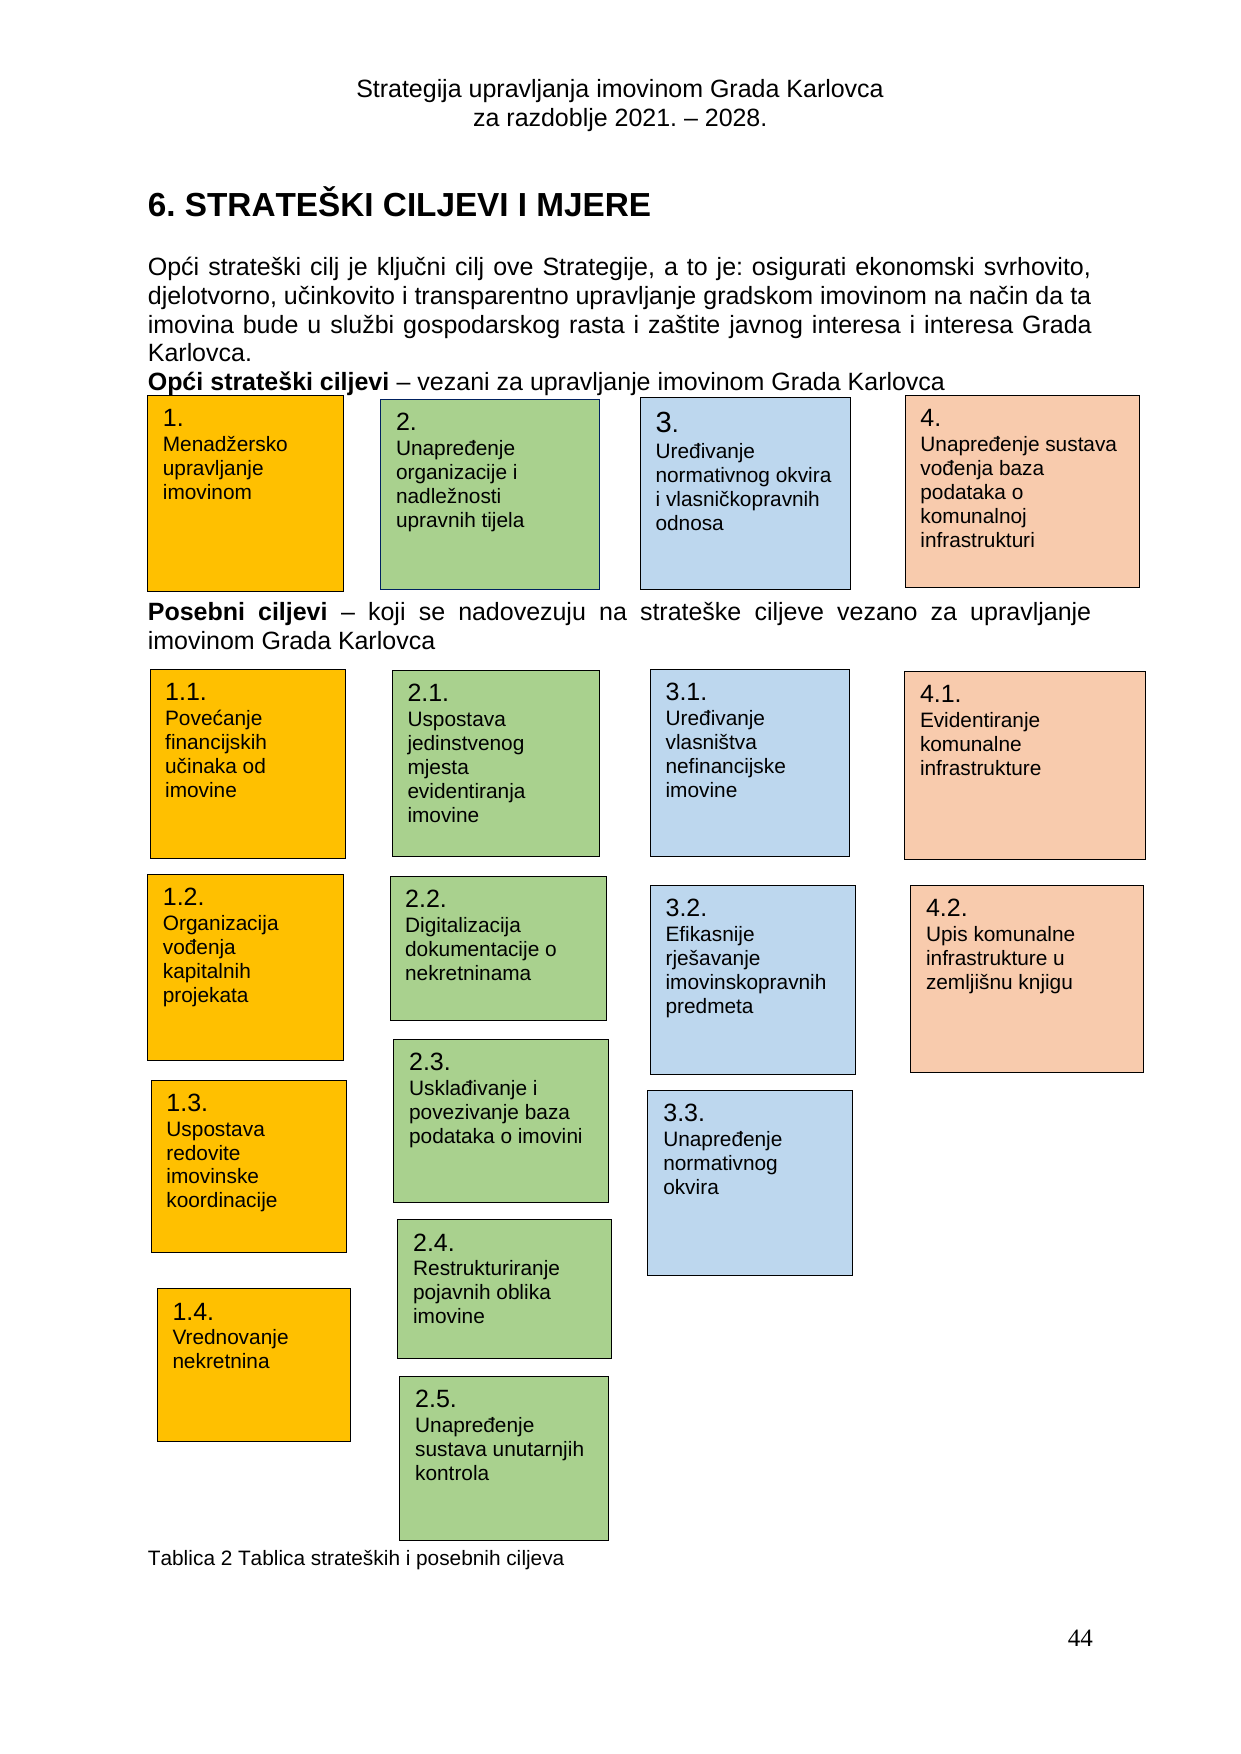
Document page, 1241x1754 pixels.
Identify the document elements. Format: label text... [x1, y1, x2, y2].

text Posebni ciljevi – koji se nadovezuju na strateške ciljeve vezano za upravljanje imovinom Grada Karlovca [148, 597, 1093, 655]
text Opći strateški ciljevi – vezani za upravljanje imovinom Grada Karlovca [148, 367, 1093, 396]
text Tablica 2 Tablica strateških i posebnih ciljeva [148, 1546, 1093, 1570]
subtitle 6. STRATEŠKI CILJEVI I MJERE [148, 185, 1093, 223]
text Opći strateški cilj je ključni cilj ove Strategije, a to je: osigurati ekonomski svrhovito, djelotvorno, učinkovito i transparentno upravljanje gradskom imovinom na način da ta imovina bude u službi gospodarskog rasta i zaštite javnog interesa i interesa Grada Karlovca. [148, 252, 1093, 367]
